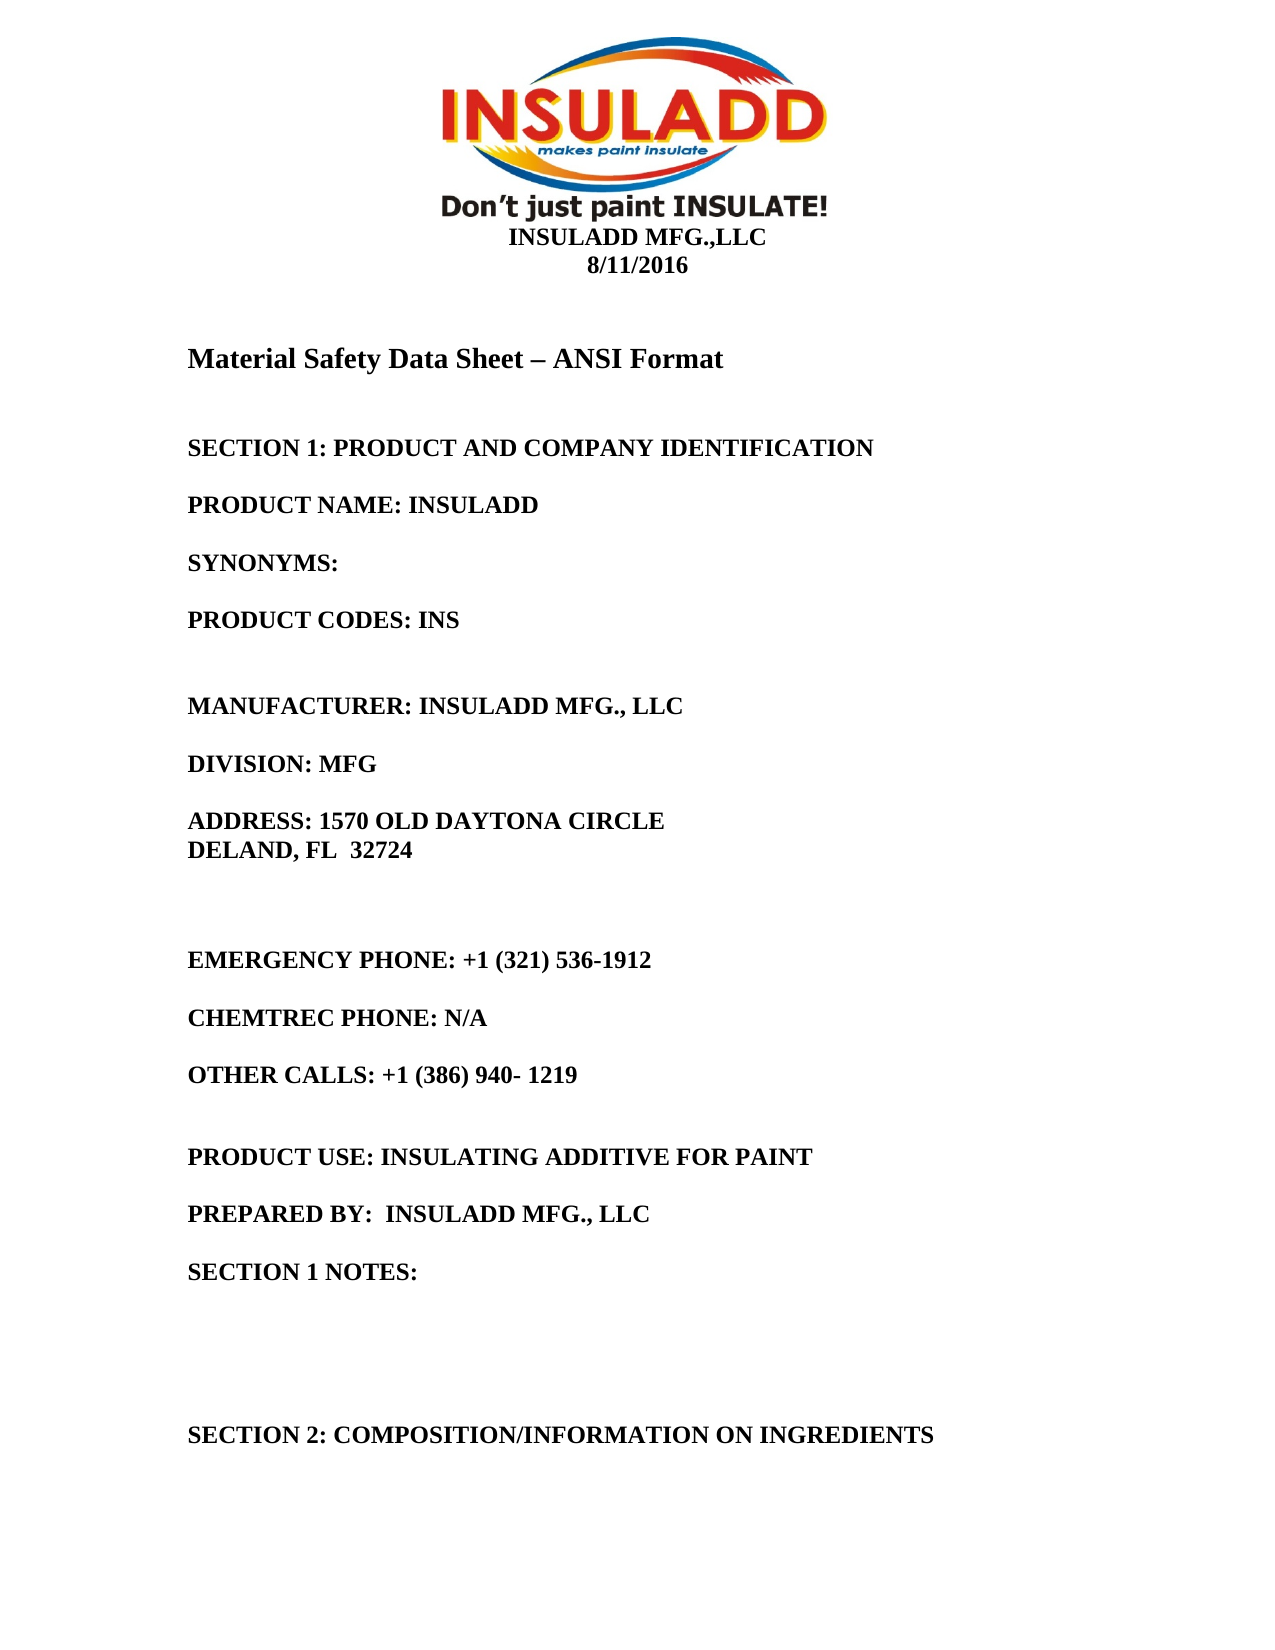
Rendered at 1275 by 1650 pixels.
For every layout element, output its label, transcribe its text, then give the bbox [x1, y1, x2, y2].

text SECTION 1 NOTES: [187, 1257, 1087, 1286]
text PRODUCT CODES: INS [187, 605, 1087, 634]
picture [442, 37, 833, 222]
text PRODUCT USE: INSULATING ADDITIVE FOR PAINT [187, 1142, 1087, 1171]
text 8/11/2016 [187, 251, 1087, 279]
text CHEMTREC PHONE: N/A [187, 1003, 1087, 1032]
text SYNONYMS: [187, 548, 1087, 576]
text Material Safety Data Sheet – ANSI Format [187, 342, 1087, 375]
text EMERGENCY PHONE: +1 (321) 536-1912 [187, 946, 1087, 974]
text SECTION 1: PRODUCT AND COMPANY IDENTIFICATION [187, 433, 1087, 461]
text MANUFACTURER: INSULADD MFG., LLC [187, 691, 1087, 720]
text PREPARED BY: INSULADD MFG., LLC [187, 1199, 1087, 1228]
text ADDRESS: 1570 OLD DAYTONA CIRCLE [187, 806, 1087, 835]
text INSULADD MFG.,LLC [187, 222, 1087, 251]
text SECTION 2: COMPOSITION/INFORMATION ON INGREDIENTS [187, 1420, 1087, 1449]
text DIVISION: MFG [187, 749, 1087, 778]
text OTHER CALLS: +1 (386) 940- 1219 [187, 1061, 1087, 1089]
text PRODUCT NAME: INSULADD [187, 490, 1087, 519]
text DELAND, FL 32724 [187, 835, 1087, 864]
